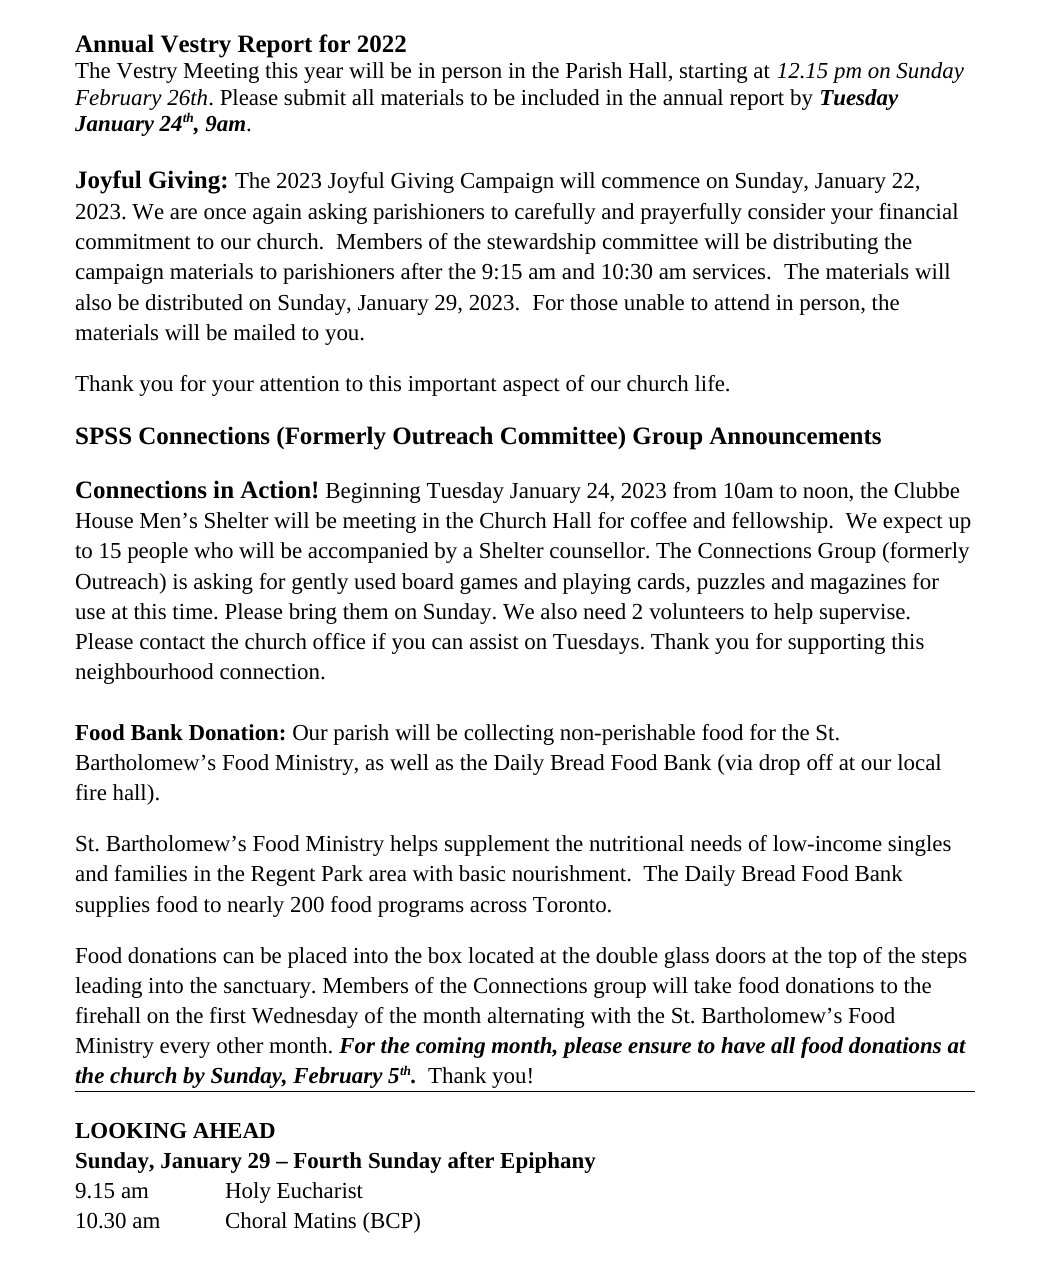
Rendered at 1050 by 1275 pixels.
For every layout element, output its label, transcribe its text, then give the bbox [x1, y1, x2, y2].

text Connections in Action! Beginning Tuesday January 24, 2023 from 10am to noon, the Clubbe House Men’s Shelter will be meeting in the Church Hall for coffee and fellowship. We expect up to 15 people who will be accompanied by a Shelter counsellor. The Connections Group (formerly Outreach) is asking for gently used board games and playing cards, puzzles and magazines for use at this time. Please bring them on Sunday. We also need 2 volunteers to help supervise. Please contact the church office if you can assist on Tuesdays. Thank you for supporting this neighbourhood connection. Food Bank Donation: Our parish will be collecting non-perishable food for the St. Bartholomew’s Food Ministry, as well as the Daily Bread Food Bank (via drop off at our local fire hall). [75, 475, 975, 806]
text Joyful Giving: The 2023 Joyful Giving Campaign will commence on Sunday, January 22, 2023. We are once again asking parishioners to carefully and prayerfully consider your financial commitment to our church. Members of the stewardship committee will be distributing the campaign materials to parishioners after the 9:15 am and 10:30 am services. The materials will also be distributed on Sunday, January 29, 2023. For those unable to attend in person, the materials will be mailed to you. [75, 165, 975, 345]
text St. Bartholomew’s Food Ministry helps supplement the nutritional needs of low-income singles and families in the Regent Park area with basic nourishment. The Daily Bread Food Bank supplies food to nearly 200 food programs across Toronto. [75, 830, 975, 917]
text LOOKING AHEAD Sunday, January 29 – Fourth Sunday after Epiphany 9.15 am Holy Eucharist 10.30 am Choral Matins (BCP) [75, 1117, 975, 1267]
text Annual Vestry Report for 2022 The Vestry Meeting this year will be in person in the Parish Hall, starting at 12.15 pm on Sunday February 26th. Please submit all materials to be included in the annual report by Tuesday January 24th, 9am. [75, 29, 975, 165]
text Thank you for your attention to this important aspect of our church life. [75, 370, 975, 396]
text SPSS Connections (Formerly Outreach Committee) Group Announcements [75, 421, 975, 449]
text Food donations can be placed into the box located at the double glass doors at the top of the steps leading into the sanctuary. Members of the Connections group will take food donations to the firehall on the first Wednesday of the month alternating with the St. Bartholomew’s Food Ministry every other month. For the coming month, please ensure to have all food donations at the church by Sunday, February 5th. Thank you! [75, 942, 975, 1091]
